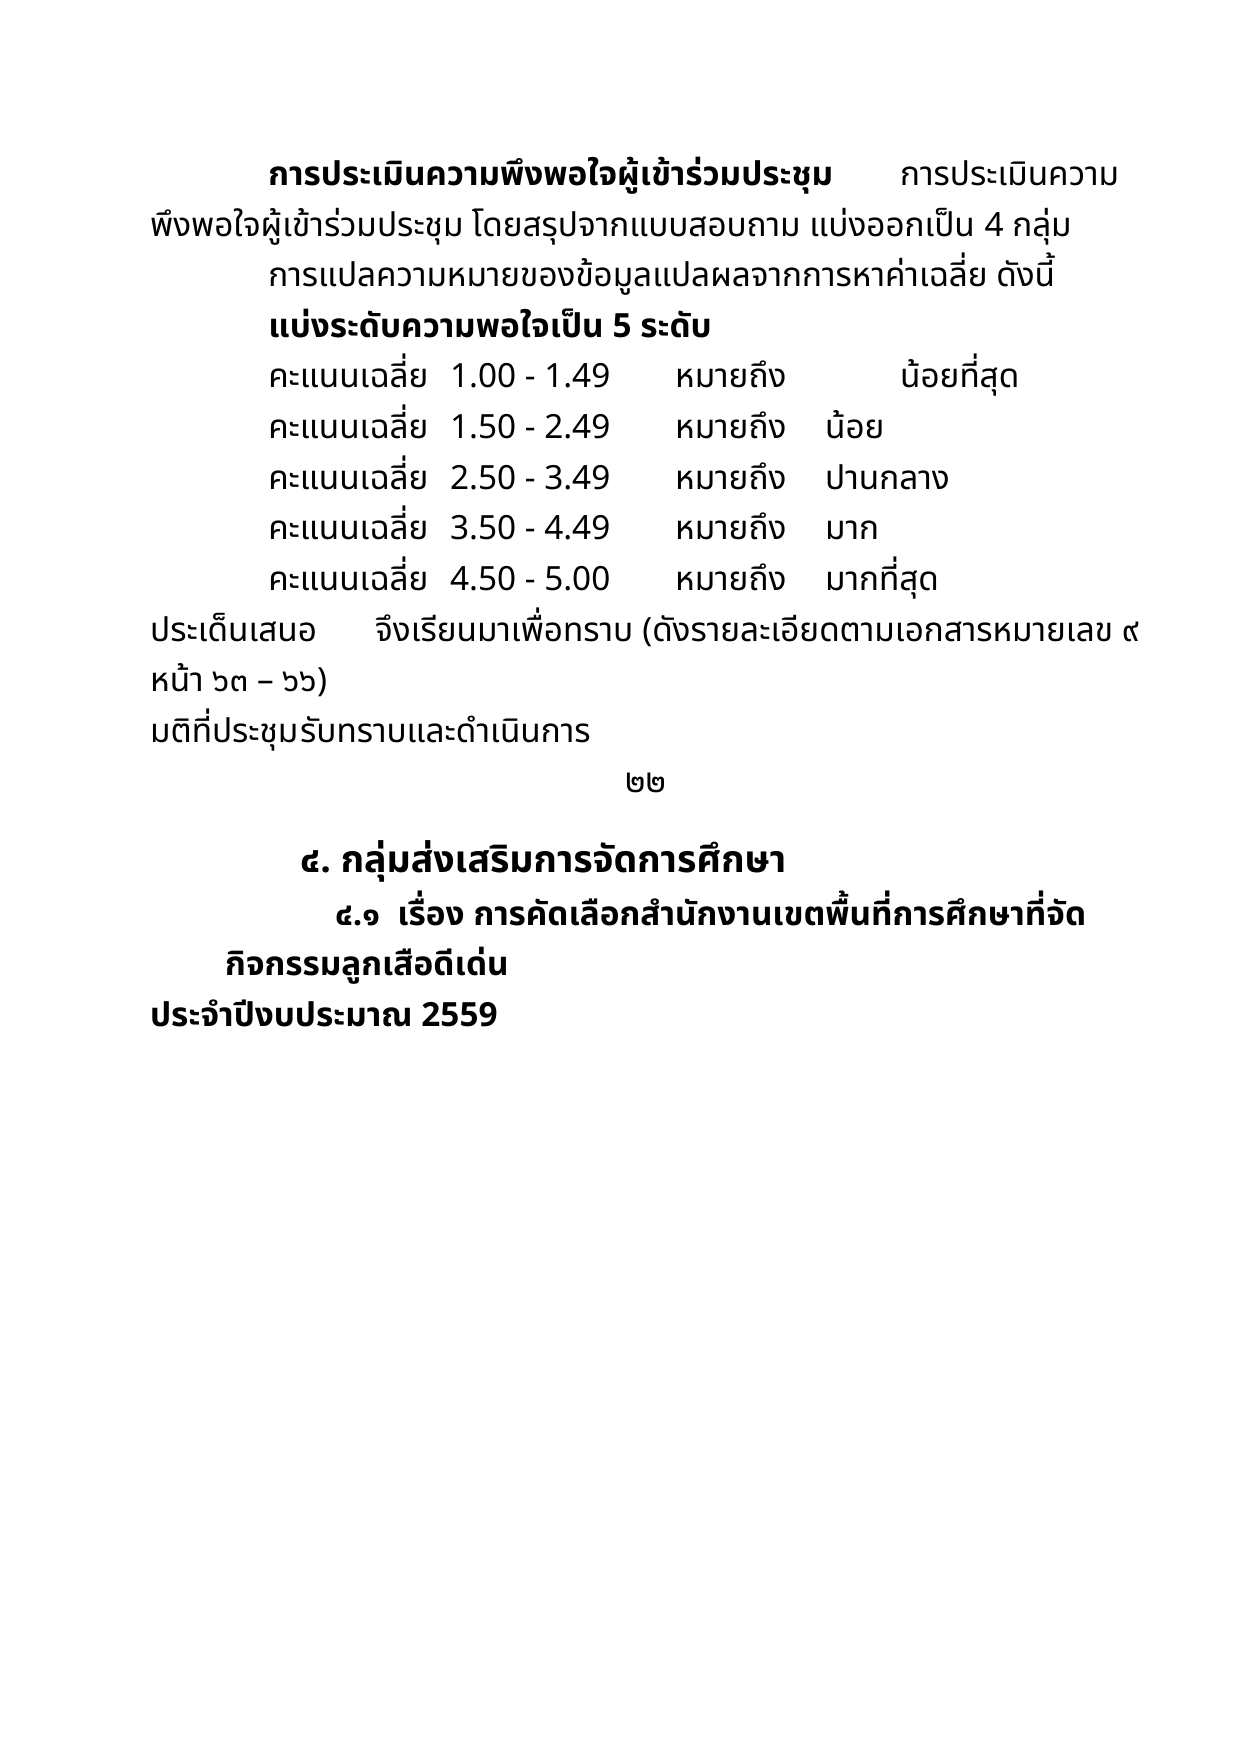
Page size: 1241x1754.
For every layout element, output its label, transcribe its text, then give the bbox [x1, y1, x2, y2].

text ประจำปีงบประมาณ 2559 [150, 991, 1124, 1041]
text แบ่งระดับความพอใจเป็น 5 ระดับ คะแนนเฉลี่ย 1.00 - 1.49 หมายถึง น้อยที่สุด คะแนนเฉลี่ย 1.50 - 2.49 หมายถึง น้อย คะแนนเฉลี่ย 2.50 - 3.49 หมายถึง ปานกลาง คะแนนเฉลี่ย 3.50 - 4.49 หมายถึง มาก คะแนนเฉลี่ย 4.50 - 5.00 หมายถึง มากที่สุด [268, 302, 1122, 605]
text ๒๒ [150, 757, 1141, 807]
text มติที่ประชุม รับทราบและดำเนินการ [150, 707, 1141, 757]
text ๔.๑ เรื่อง การคัดเลือกสำนักงานเขตพื้นที่การศึกษาที่จัดกิจกรรมลูกเสือดีเด่น [225, 889, 1124, 991]
text การประเมินความพึงพอใจผู้เข้าร่วมประชุม การประเมินความพึงพอใจผู้เข้าร่วมประชุม โดยสรุปจากแบบสอบถาม แบ่งออกเป็น 4 กลุ่ม การแปลความหมายของข้อมูลแปลผลจากการหาค่าเฉลี่ย ดังนี้ [150, 150, 1122, 302]
text ๔. กลุ่มส่งเสริมการจัดการศึกษา [150, 832, 1122, 889]
text ประเด็นเสนอ จึงเรียนมาเพื่อทราบ (ดังรายละเอียดตามเอกสารหมายเลข ๙ หน้า ๖๓ – ๖๖) [150, 605, 1141, 707]
